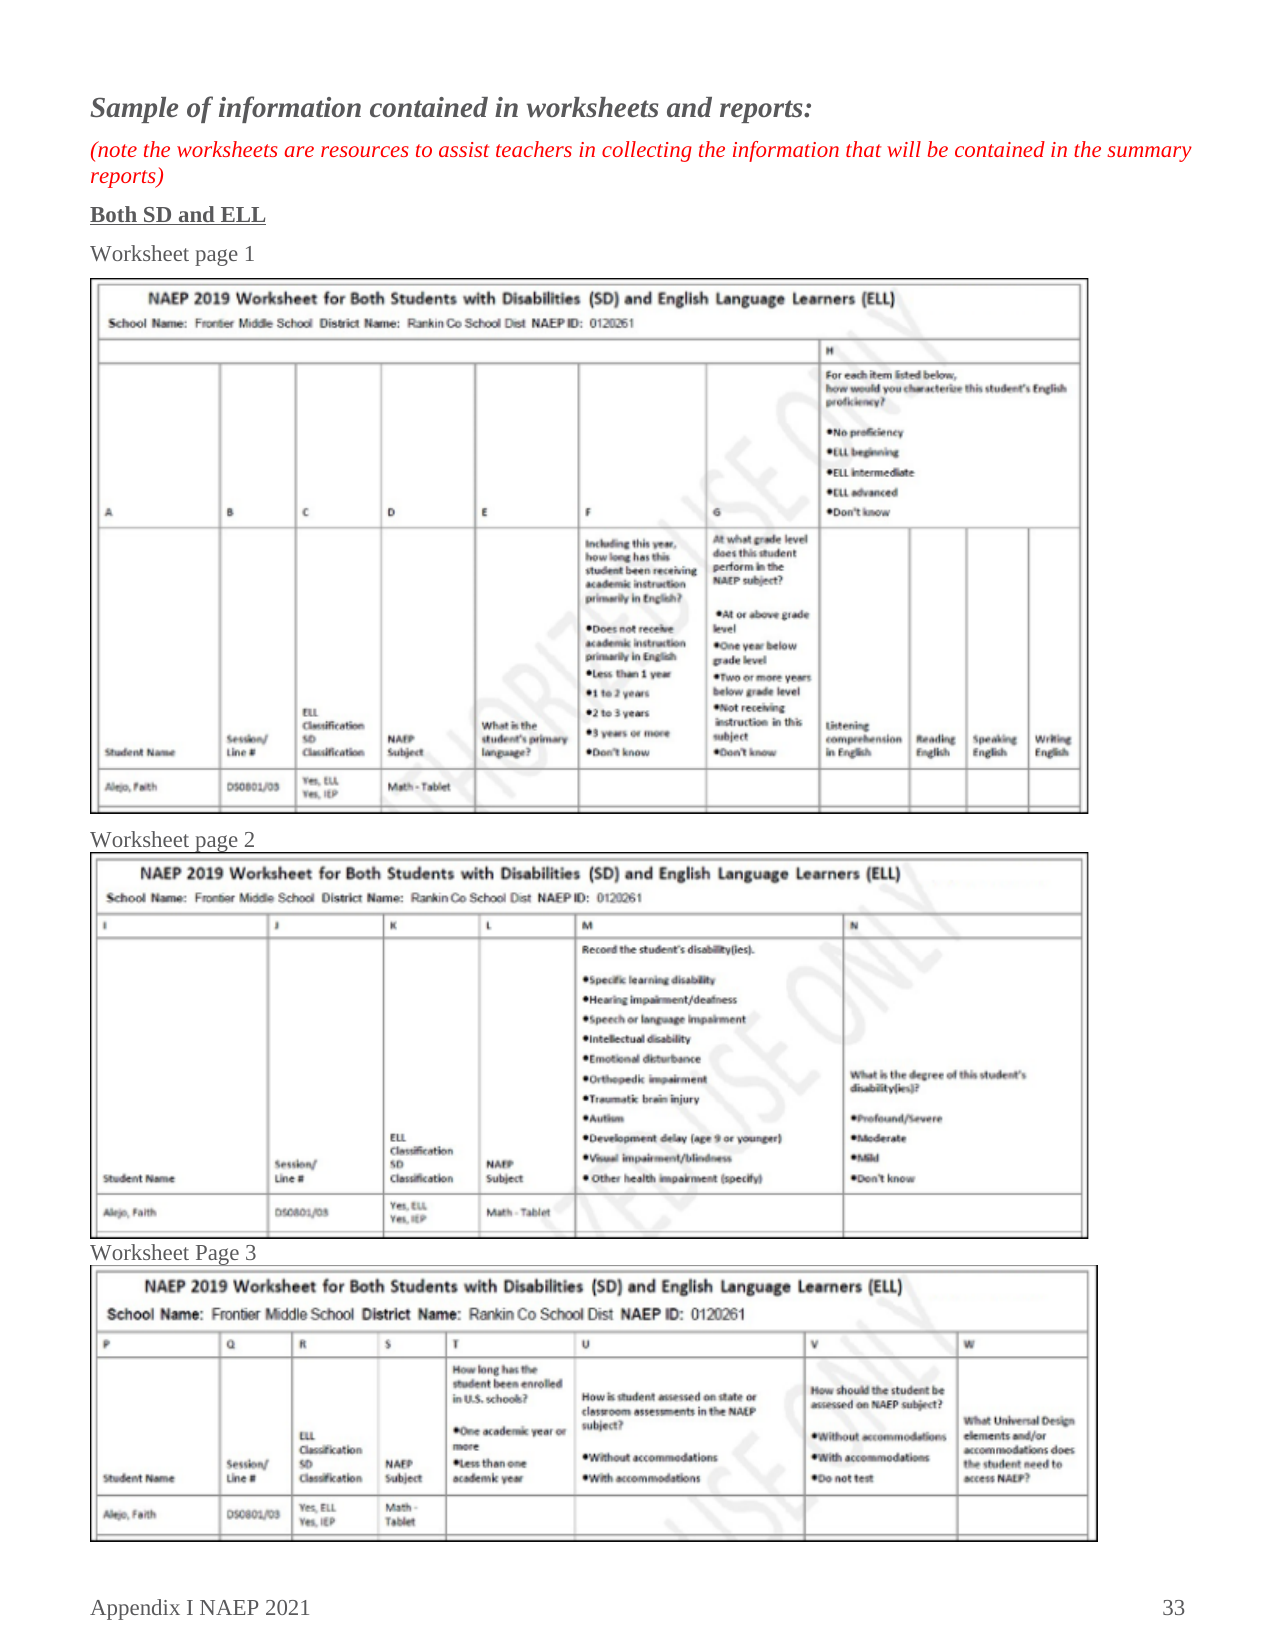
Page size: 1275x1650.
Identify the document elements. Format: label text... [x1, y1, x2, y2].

picture [90, 278, 1089, 814]
text Sample of information contained in worksheets and reports: [90, 90, 1209, 123]
picture [90, 852, 1089, 1239]
text (note the worksheets are resources to assist teachers in collecting the information that will be contained in the summary reports) [90, 136, 1209, 189]
text Both SD and ELL [90, 201, 1209, 228]
picture [90, 1265, 1098, 1542]
text Worksheet page 1 [90, 240, 1209, 266]
